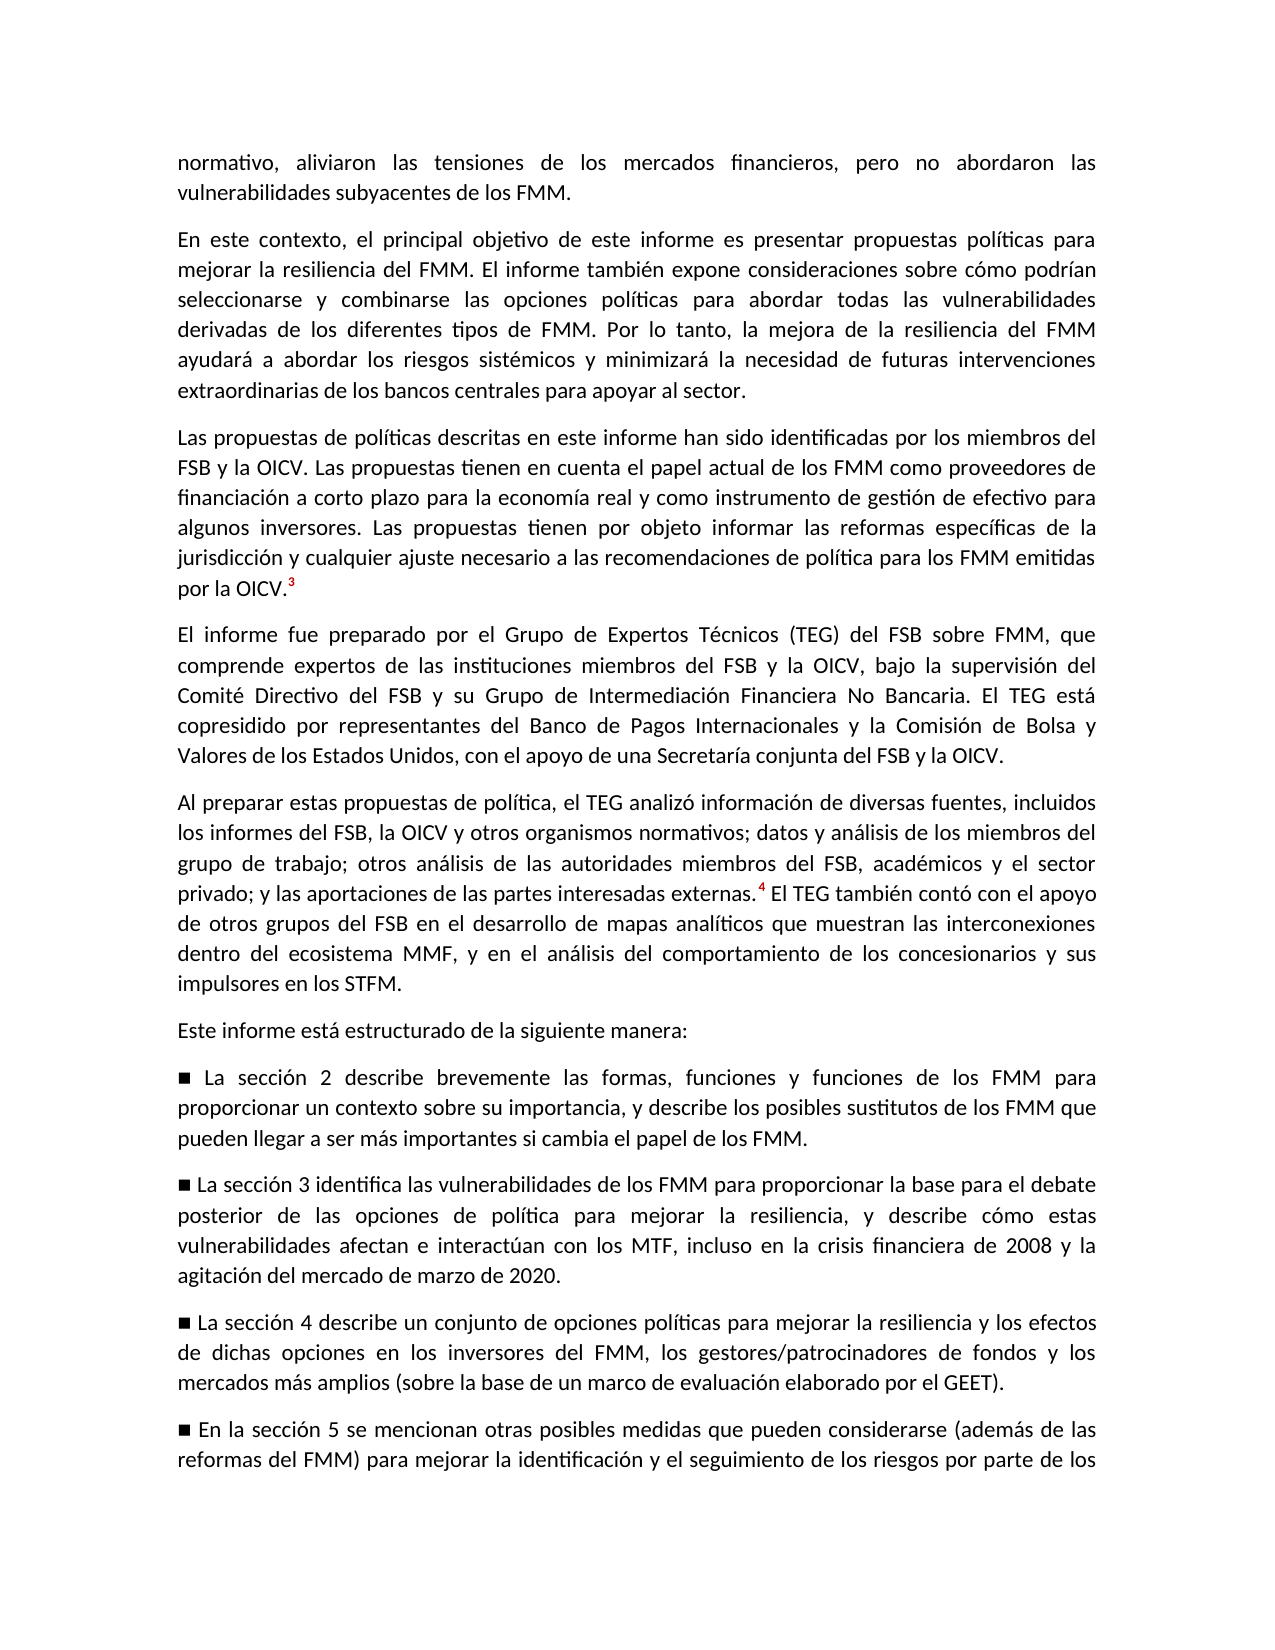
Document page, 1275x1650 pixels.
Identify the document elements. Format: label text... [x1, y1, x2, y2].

text Este informe está estructurado de la siguiente manera: [177, 1016, 1098, 1044]
text Las propuestas de políticas descritas en este informe han sido identificadas por los miembros del FSB y la OICV. Las propuestas tienen en cuenta el papel actual de los FMM como proveedores de financiación a corto plazo para la economía real y como instrumento de gestión de efectivo para algunos inversores. Las propuestas tienen por objeto informar las reformas específicas de la jurisdicción y cualquier ajuste necesario a las recomendaciones de política para los FMM emitidas por la OICV.3 [177, 423, 1098, 602]
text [177, 1415, 1098, 1473]
text ■ La sección 2 describe brevemente las formas, funciones y funciones de los FMM para proporcionar un contexto sobre su importancia, y describe los posibles sustitutos de los FMM que pueden llegar a ser más importantes si cambia el papel de los FMM. [177, 1063, 1098, 1152]
text ■ La sección 4 describe un conjunto de opciones políticas para mejorar la resiliencia y los efectos de dichas opciones en los inversores del FMM, los gestores/patrocinadores de fondos y los mercados más amplios (sobre la base de un marco de evaluación elaborado por el GEET). [177, 1308, 1098, 1396]
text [177, 148, 1098, 206]
text En este contexto, el principal objetivo de este informe es presentar propuestas políticas para mejorar la resiliencia del FMM. El informe también expone consideraciones sobre cómo podrían seleccionarse y combinarse las opciones políticas para abordar todas las vulnerabilidades derivadas de los diferentes tipos de FMM. Por lo tanto, la mejora de la resiliencia del FMM ayudará a abordar los riesgos sistémicos y minimizará la necesidad de futuras intervenciones extraordinarias de los bancos centrales para apoyar al sector. [177, 225, 1098, 404]
text ■ La sección 3 identifica las vulnerabilidades de los FMM para proporcionar la base para el debate posterior de las opciones de política para mejorar la resiliencia, y describe cómo estas vulnerabilidades afectan e interactúan con los MTF, incluso en la crisis financiera de 2008 y la agitación del mercado de marzo de 2020. [177, 1171, 1098, 1289]
text Al preparar estas propuestas de política, el TEG analizó información de diversas fuentes, incluidos los informes del FSB, la OICV y otros organismos normativos; datos y análisis de los miembros del grupo de trabajo; otros análisis de las autoridades miembros del FSB, académicos y el sector privado; y las aportaciones de las partes interesadas externas.4 El TEG también contó con el apoyo de otros grupos del FSB en el desarrollo de mapas analíticos que muestran las interconexiones dentro del ecosistema MMF, y en el análisis del comportamiento de los concesionarios y sus impulsores en los STFM. [177, 788, 1098, 997]
text El informe fue preparado por el Grupo de Expertos Técnicos (TEG) del FSB sobre FMM, que comprende expertos de las instituciones miembros del FSB y la OICV, bajo la supervisión del Comité Directivo del FSB y su Grupo de Intermediación Financiera No Bancaria. El TEG está copresidido por representantes del Banco de Pagos Internacionales y la Comisión de Bolsa y Valores de los Estados Unidos, con el apoyo de una Secretaría conjunta del FSB y la OICV. [177, 621, 1098, 769]
